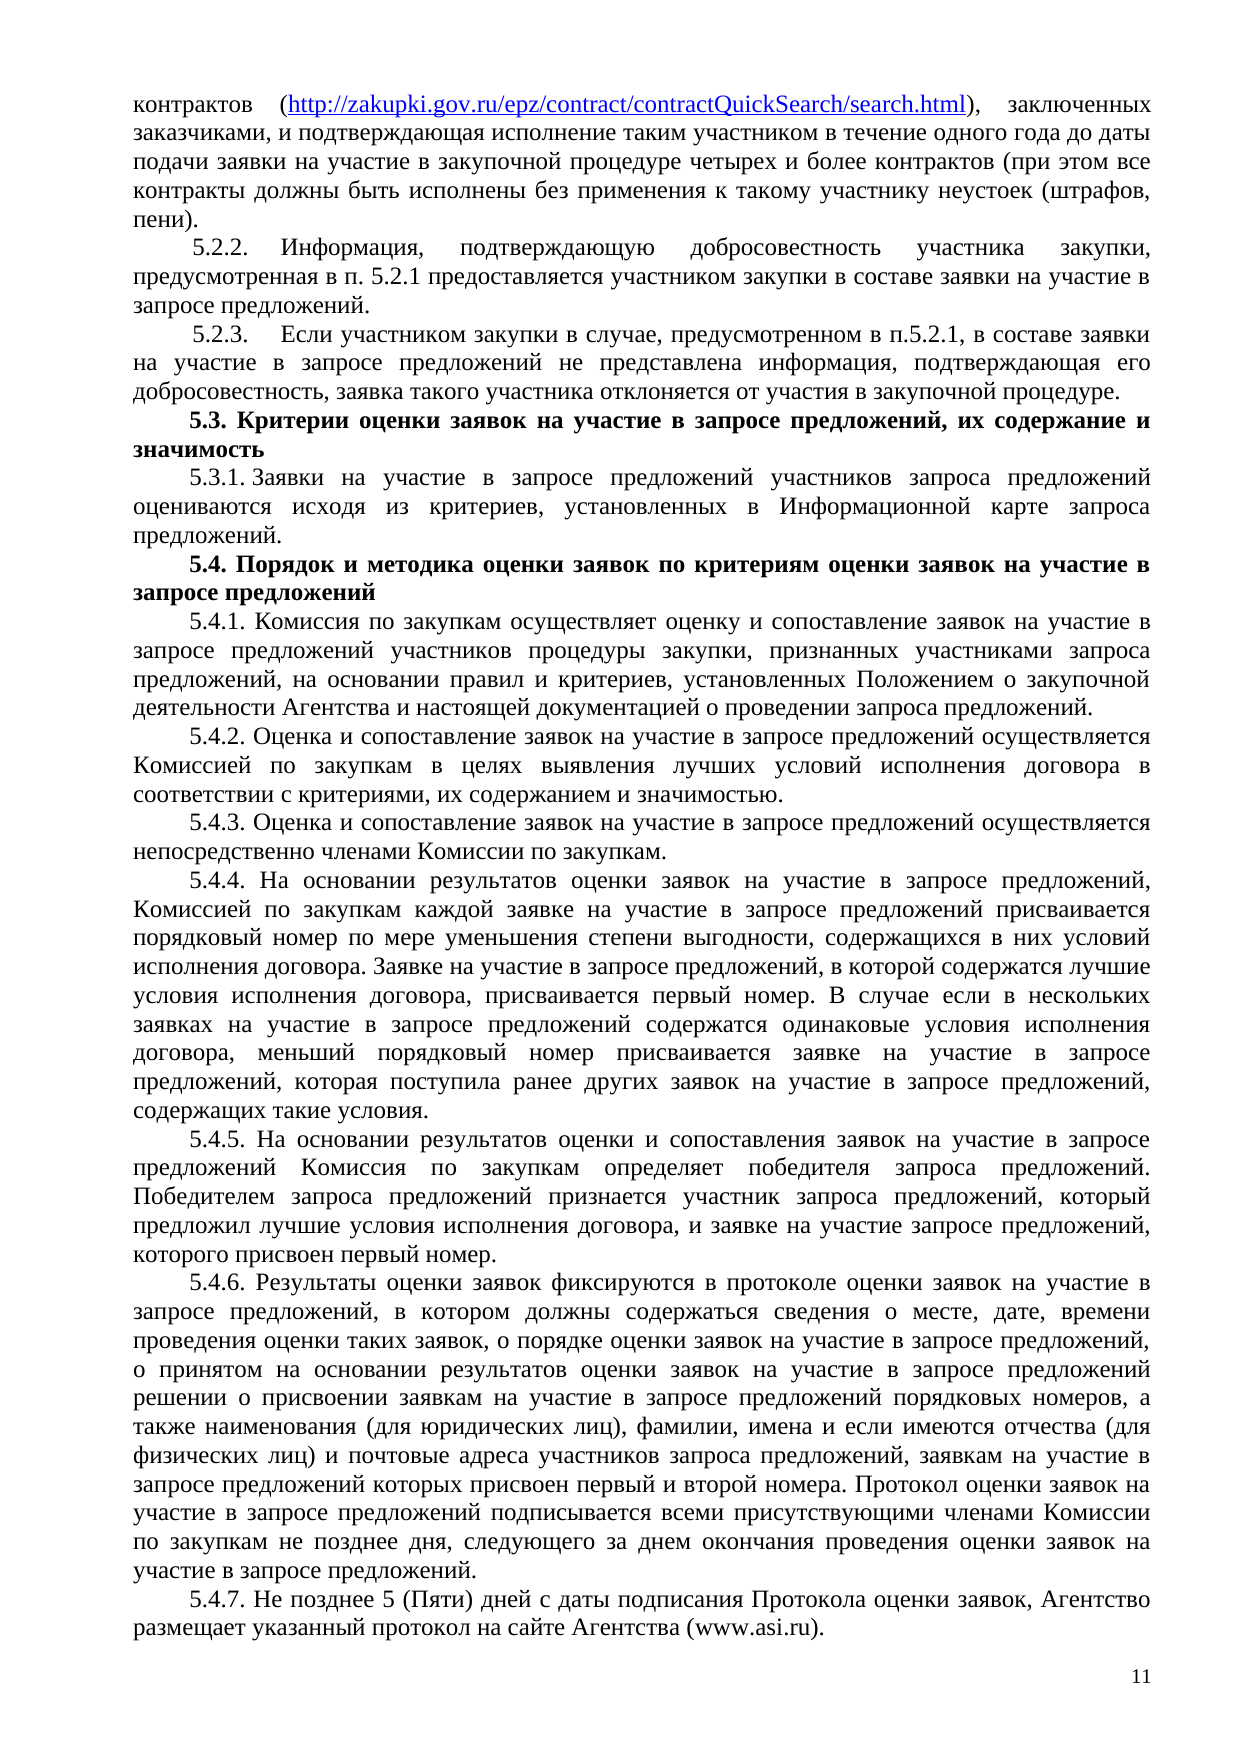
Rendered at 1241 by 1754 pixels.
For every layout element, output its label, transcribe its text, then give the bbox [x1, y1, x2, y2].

subtitle 5.3. Критерии оценки заявок на участие в запросе предложений, их содержание и значимость [133, 405, 1152, 462]
list Если участником закупки в случае, предусмотренном в п.5.2.1, в составе заявки на участие в запросе предложений не представлена информация, подтверждающая его добросовестность, заявка такого участника отклоняется от участия в закупочной процедуре. [133, 319, 1152, 405]
text 5.4.2. Оценка и сопоставление заявок на участие в запросе предложений осуществляется Комиссией по закупкам в целях выявления лучших условий исполнения договора в соответствии с критериями, их содержанием и значимостью. [133, 721, 1152, 807]
text 5.3.1. Заявки на участие в запросе предложений участников запроса предложений оцениваются исходя из критериев, установленных в Информационной карте запроса предложений. [133, 462, 1152, 549]
text 5.4.6. Результаты оценки заявок фиксируются в протоколе оценки заявок на участие в запросе предложений, в котором должны содержаться сведения о месте, дате, времени проведения оценки таких заявок, о порядке оценки заявок на участие в запросе предложений, о принятом на основании результатов оценки заявок на участие в запросе предложений решении о присвоении заявкам на участие в запросе предложений порядковых номеров, а также наименования (для юридических лиц), фамилии, имена и если имеются отчества (для физических лиц) и почтовые адреса участников запроса предложений, заявкам на участие в запросе предложений которых присвоен первый и второй номера. Протокол оценки заявок на участие в запросе предложений подписывается всеми присутствующими членами Комиссии по закупкам не позднее дня, следующего за днем окончания проведения оценки заявок на участие в запросе предложений. [133, 1267, 1152, 1584]
text 5.4.5. На основании результатов оценки и сопоставления заявок на участие в запросе предложений Комиссия по закупкам определяет победителя запроса предложений. Победителем запроса предложений признается участник запроса предложений, который предложил лучшие условия исполнения договора, и заявке на участие запросе предложений, которого присвоен первый номер. [133, 1124, 1152, 1267]
list Информация, подтверждающую добросовестность участника закупки, предусмотренная в п. 5.2.1 предоставляется участником закупки в составе заявки на участие в запросе предложений. [133, 232, 1152, 319]
text 5.4.7. Не позднее 5 (Пяти) дней с даты подписания Протокола оценки заявок, Агентство размещает указанный протокол на сайте Агентства (www.asi.ru). [133, 1584, 1152, 1641]
text 5.4.4. На основании результатов оценки заявок на участие в запросе предложений, Комиссией по закупкам каждой заявке на участие в запросе предложений присваивается порядковый номер по мере уменьшения степени выгодности, содержащихся в них условий исполнения договора. Заявке на участие в запросе предложений, в которой содержатся лучшие условия исполнения договора, присваивается первый номер. В случае если в нескольких заявках на участие в запросе предложений содержатся одинаковые условия исполнения договора, меньший порядковый номер присваивается заявке на участие в запросе предложений, которая поступила ранее других заявок на участие в запросе предложений, содержащих такие условия. [133, 865, 1152, 1124]
text 5.4.3. Оценка и сопоставление заявок на участие в запросе предложений осуществляется непосредственно членами Комиссии по закупкам. [133, 807, 1152, 865]
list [133, 89, 1152, 232]
text 5.4.1. Комиссия по закупкам осуществляет оценку и сопоставление заявок на участие в запросе предложений участников процедуры закупки, признанных участниками запроса предложений, на основании правил и критериев, установленных Положением о закупочной деятельности Агентства и настоящей документацией о проведении запроса предложений. [133, 606, 1152, 721]
subtitle 5.4. Порядок и методика оценки заявок по критериям оценки заявок на участие в запросе предложений [133, 549, 1152, 606]
